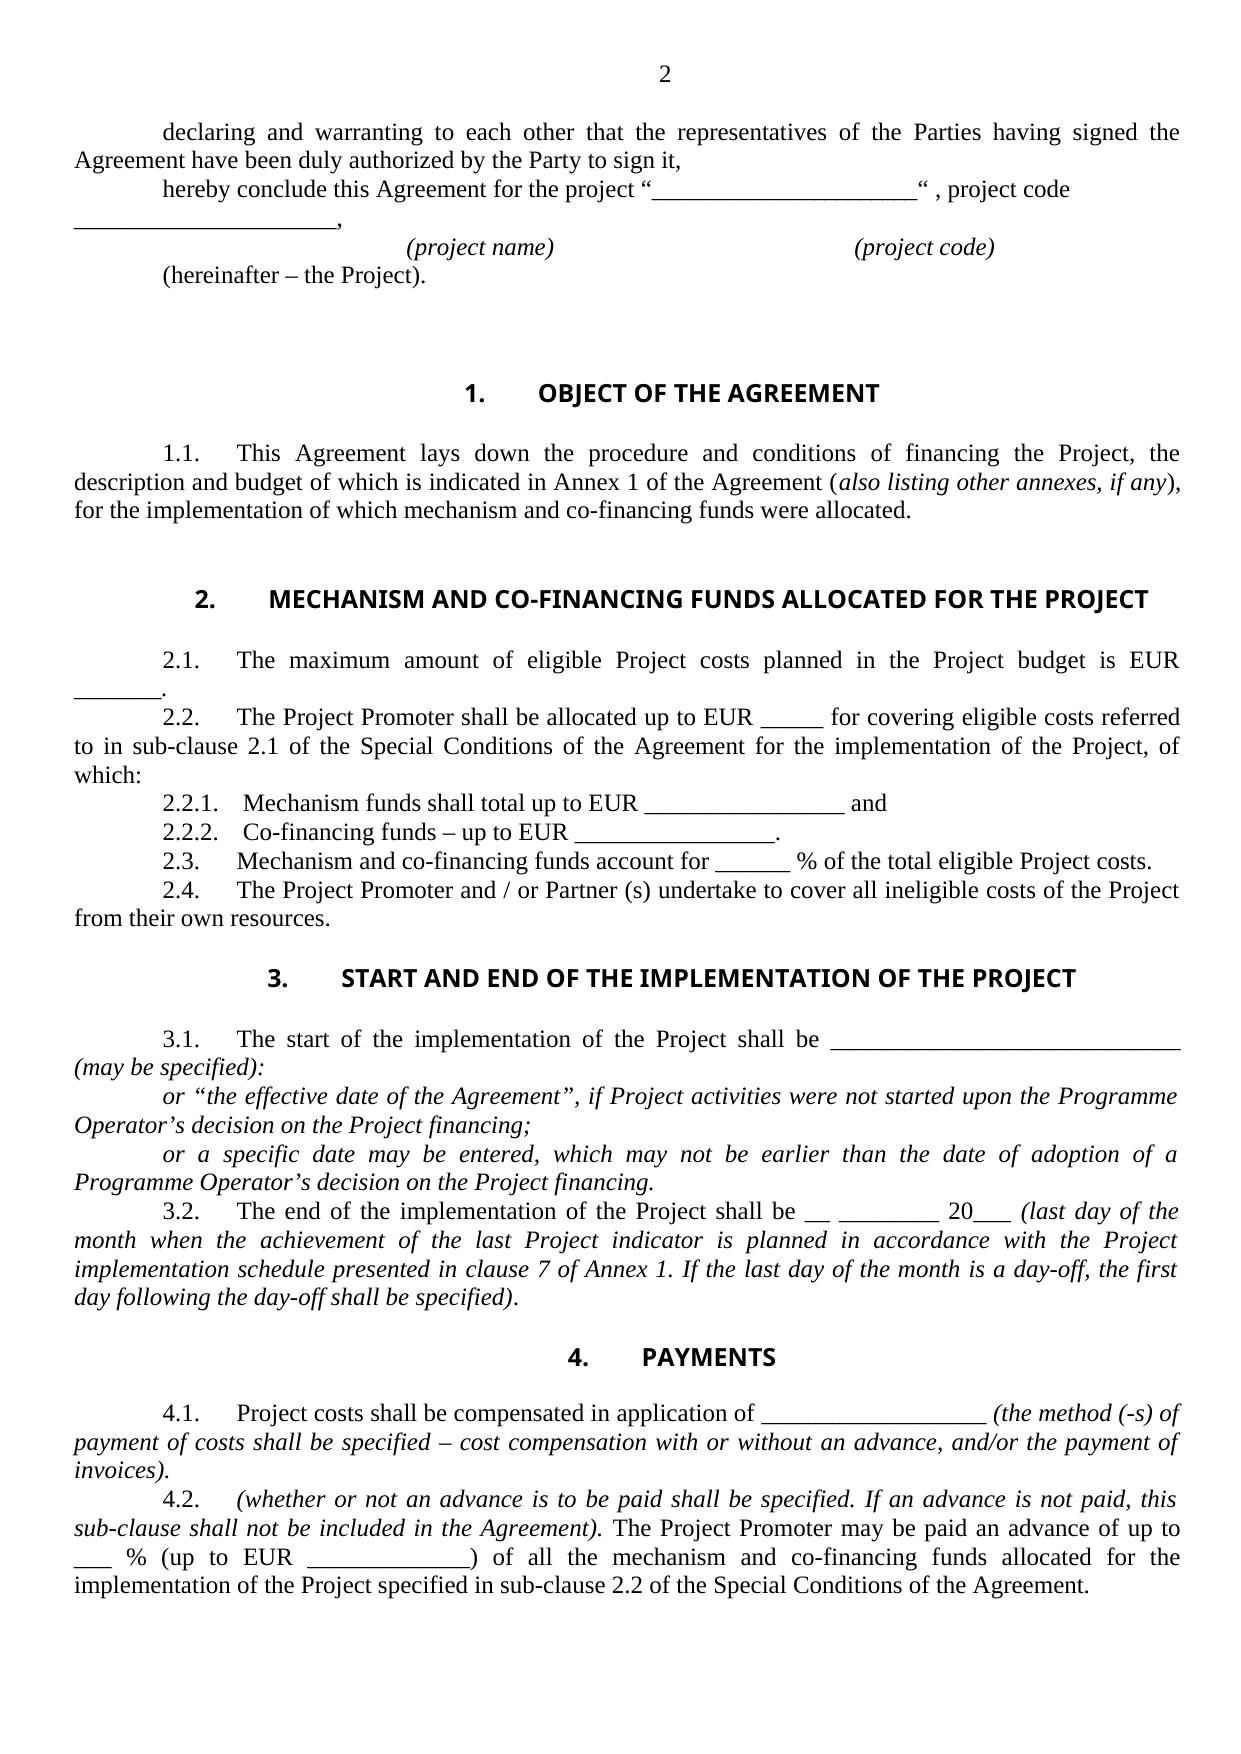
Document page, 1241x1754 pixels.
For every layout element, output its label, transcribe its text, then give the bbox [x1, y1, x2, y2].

list (whether or not an advance is to be paid shall be specified. If an advance is not paid, this sub-clause shall not be included in the Agreement). The Project Promoter may be paid an advance of up to ___ % (up to EUR _____________) of all the mechanism and co-financing funds allocated for the implementation of the Project specified in sub-clause 2.2 of the Special Conditions of the Agreement. [74, 1484, 1181, 1599]
list or “the effective date of the Agreement”, if Project activities were not started upon the Programme Operator’s decision on the Project financing; [74, 1081, 1181, 1139]
list The Project Promoter shall be allocated up to EUR _____ for covering eligible costs referred to in sub-clause 2.1 of the Special Conditions of the Agreement for the implementation of the Project, of which: [74, 702, 1181, 788]
list Object of the Agreement [74, 375, 1181, 409]
text declaring and warranting to each other that the representatives of the Parties having signed the Agreement have been duly authorized by the Party to sign it, [74, 117, 1181, 174]
list Mechanism and co-financing funds account for ______ % of the total eligible Project costs. [74, 846, 1181, 875]
list Project costs shall be compensated in application of __________________ (the method (-s) of payment of costs shall be specified – cost compensation with or without an advance, and/or the payment of invoices). [74, 1398, 1181, 1484]
text (project name) (project code) [74, 232, 1181, 260]
list Mechanism and co-financing funds allocated for the project [74, 582, 1181, 616]
text hereby conclude this Agreement for the project “____________ “ , project code _____________________, [74, 174, 1181, 232]
list The maximum amount of eligible Project costs planned in the Project budget is EUR _______. [74, 645, 1181, 702]
list The start of the implementation of the Project shall be ____________________________ (may be specified): [74, 1024, 1181, 1081]
list This Agreement lays down the procedure and conditions of financing the Project, the description and budget of which is indicated in Annex 1 of the Agreement (also listing other annexes, if any), for the implementation of which mechanism and co-financing funds were allocated. [74, 438, 1181, 524]
text (hereinafter – the Project). [74, 260, 1181, 289]
list or a specific date may be entered, which may not be earlier than the date of adoption of a Programme Operator’s decision on the Project financing. [74, 1139, 1181, 1196]
list Mechanism funds shall total up to EUR ________________ and [74, 788, 1181, 817]
list The end of the implementation of the Project shall be __ ________ 20___ (last day of the month when the achievement of the last Project indicator is planned in accordance with the Project implementation schedule presented in clause 7 of Annex 1. If the last day of the month is a day-off, the first day following the day-off shall be specified). [74, 1196, 1181, 1311]
list Co-financing funds – up to EUR ________________. [74, 817, 1181, 846]
list The Project Promoter and / or Partner (s) undertake to cover all ineligible costs of the Project from their own resources. [74, 875, 1181, 932]
list Payments [74, 1340, 1181, 1374]
list Start and end of the implementation of the project [74, 961, 1181, 995]
